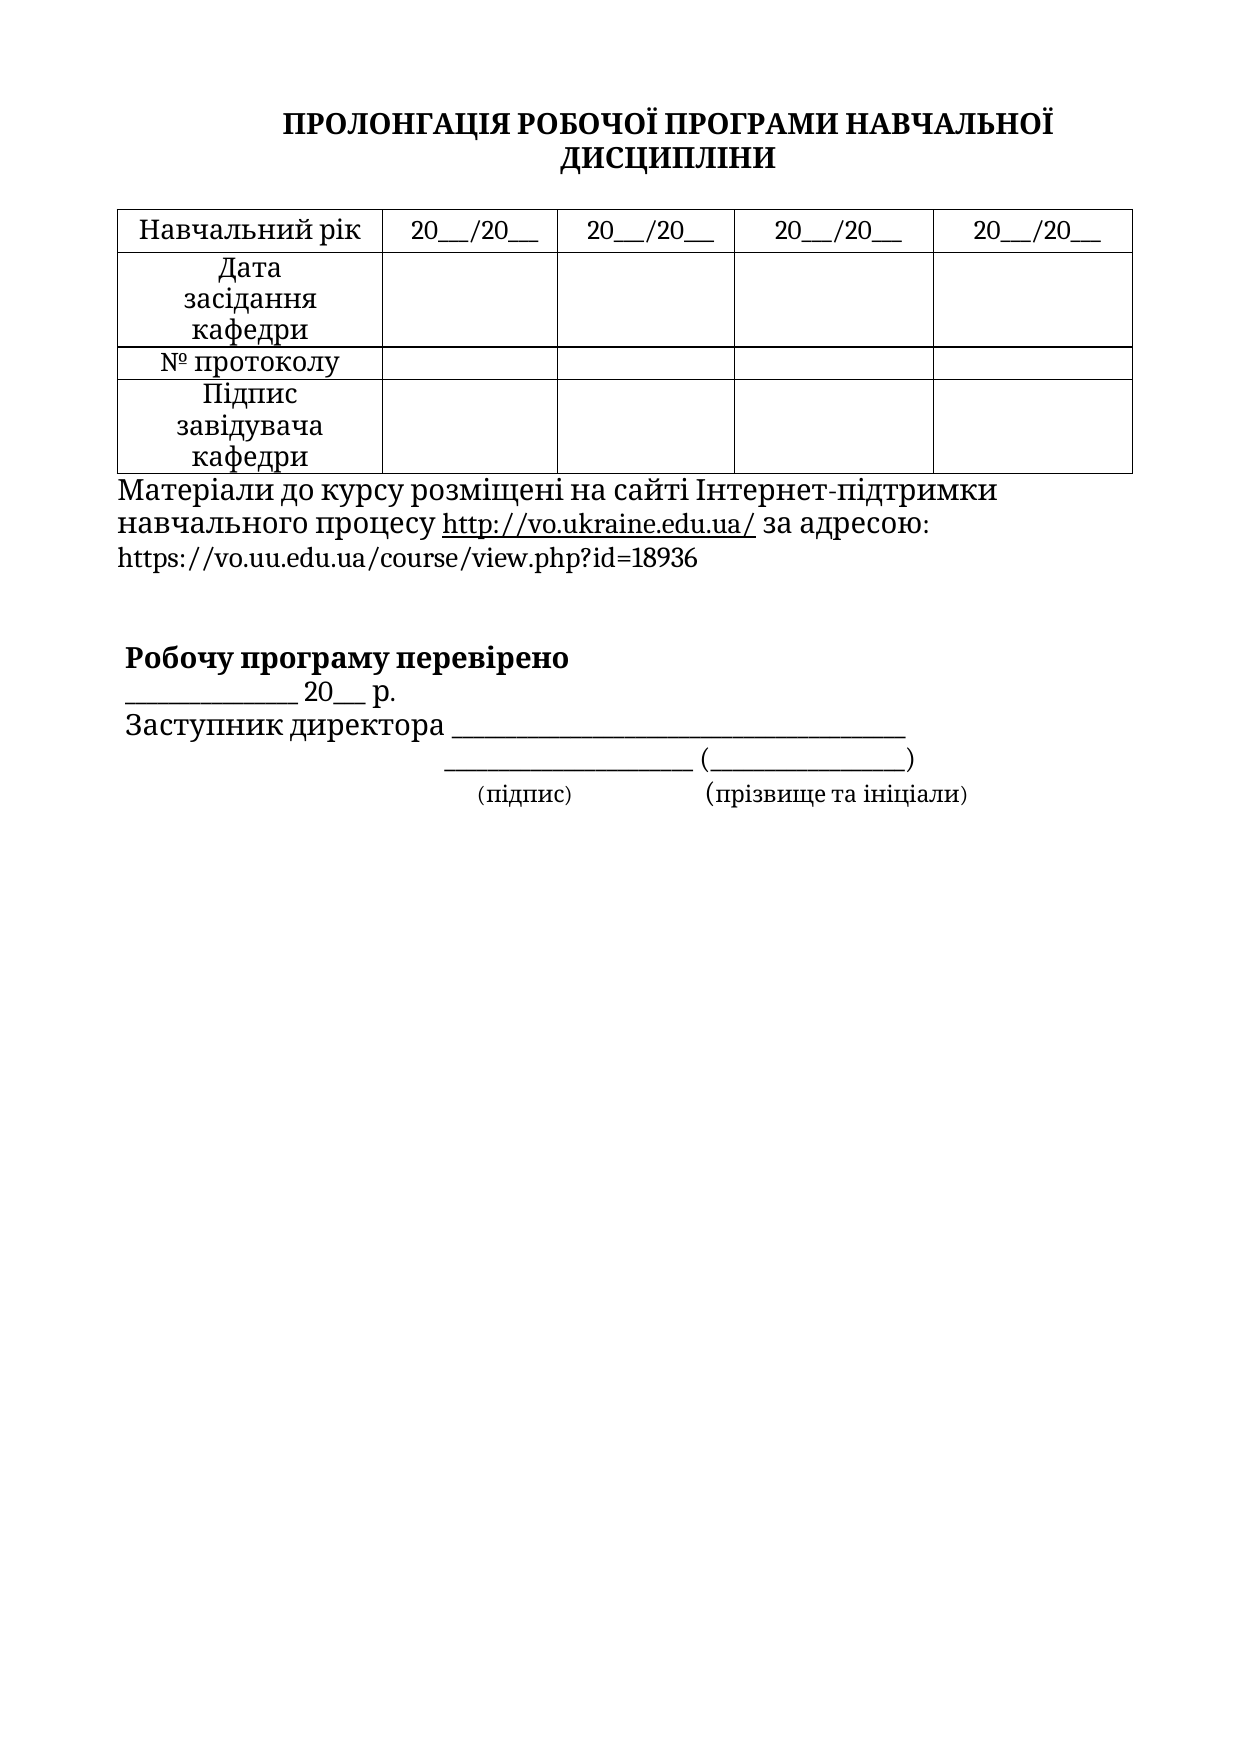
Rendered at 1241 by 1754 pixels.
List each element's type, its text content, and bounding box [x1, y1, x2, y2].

table_header 20___/20___ [735, 210, 933, 252]
text (підпис) (прізвище та ініціали) [125, 776, 1163, 809]
table_cell [558, 253, 734, 346]
table_header Навчальний рік [118, 210, 382, 252]
text ПРОЛОНГАЦІЯ РОБОЧОЇ ПРОГРАМИ НАВЧАЛЬНОЇ ДИСЦИПЛІНИ [173, 108, 1163, 175]
table_cell № протоколу [118, 348, 382, 378]
table_header 20___/20___ [383, 210, 557, 252]
table_cell [383, 380, 557, 473]
text Робочу програму перевірено ________________ 20___ р. [125, 642, 986, 709]
table_cell [383, 253, 557, 346]
table_cell [735, 380, 933, 473]
table_cell [735, 348, 933, 378]
text Матеріали до курсу розміщені на сайті Інтернет-підтримки навчального процесу http://vo.ukraine.edu.ua/ за адресою: https://vo.uu.edu.ua/course/view.php?id=18936 [117, 474, 1163, 575]
table_cell [934, 253, 1132, 346]
table_header 20___/20___ [934, 210, 1132, 252]
text _______________________ (__________________) [125, 742, 1163, 776]
table_cell [934, 380, 1132, 473]
text Заступник директора __________________________________________ [125, 709, 1163, 742]
table_cell [934, 348, 1132, 378]
table_cell [735, 253, 933, 346]
table_cell Дата засідання кафедри [118, 253, 382, 346]
table_header 20___/20___ [558, 210, 734, 252]
table_cell [558, 348, 734, 378]
table_cell [558, 380, 734, 473]
table_cell [383, 348, 557, 378]
table_cell Підпис завідувача кафедри [118, 380, 382, 473]
